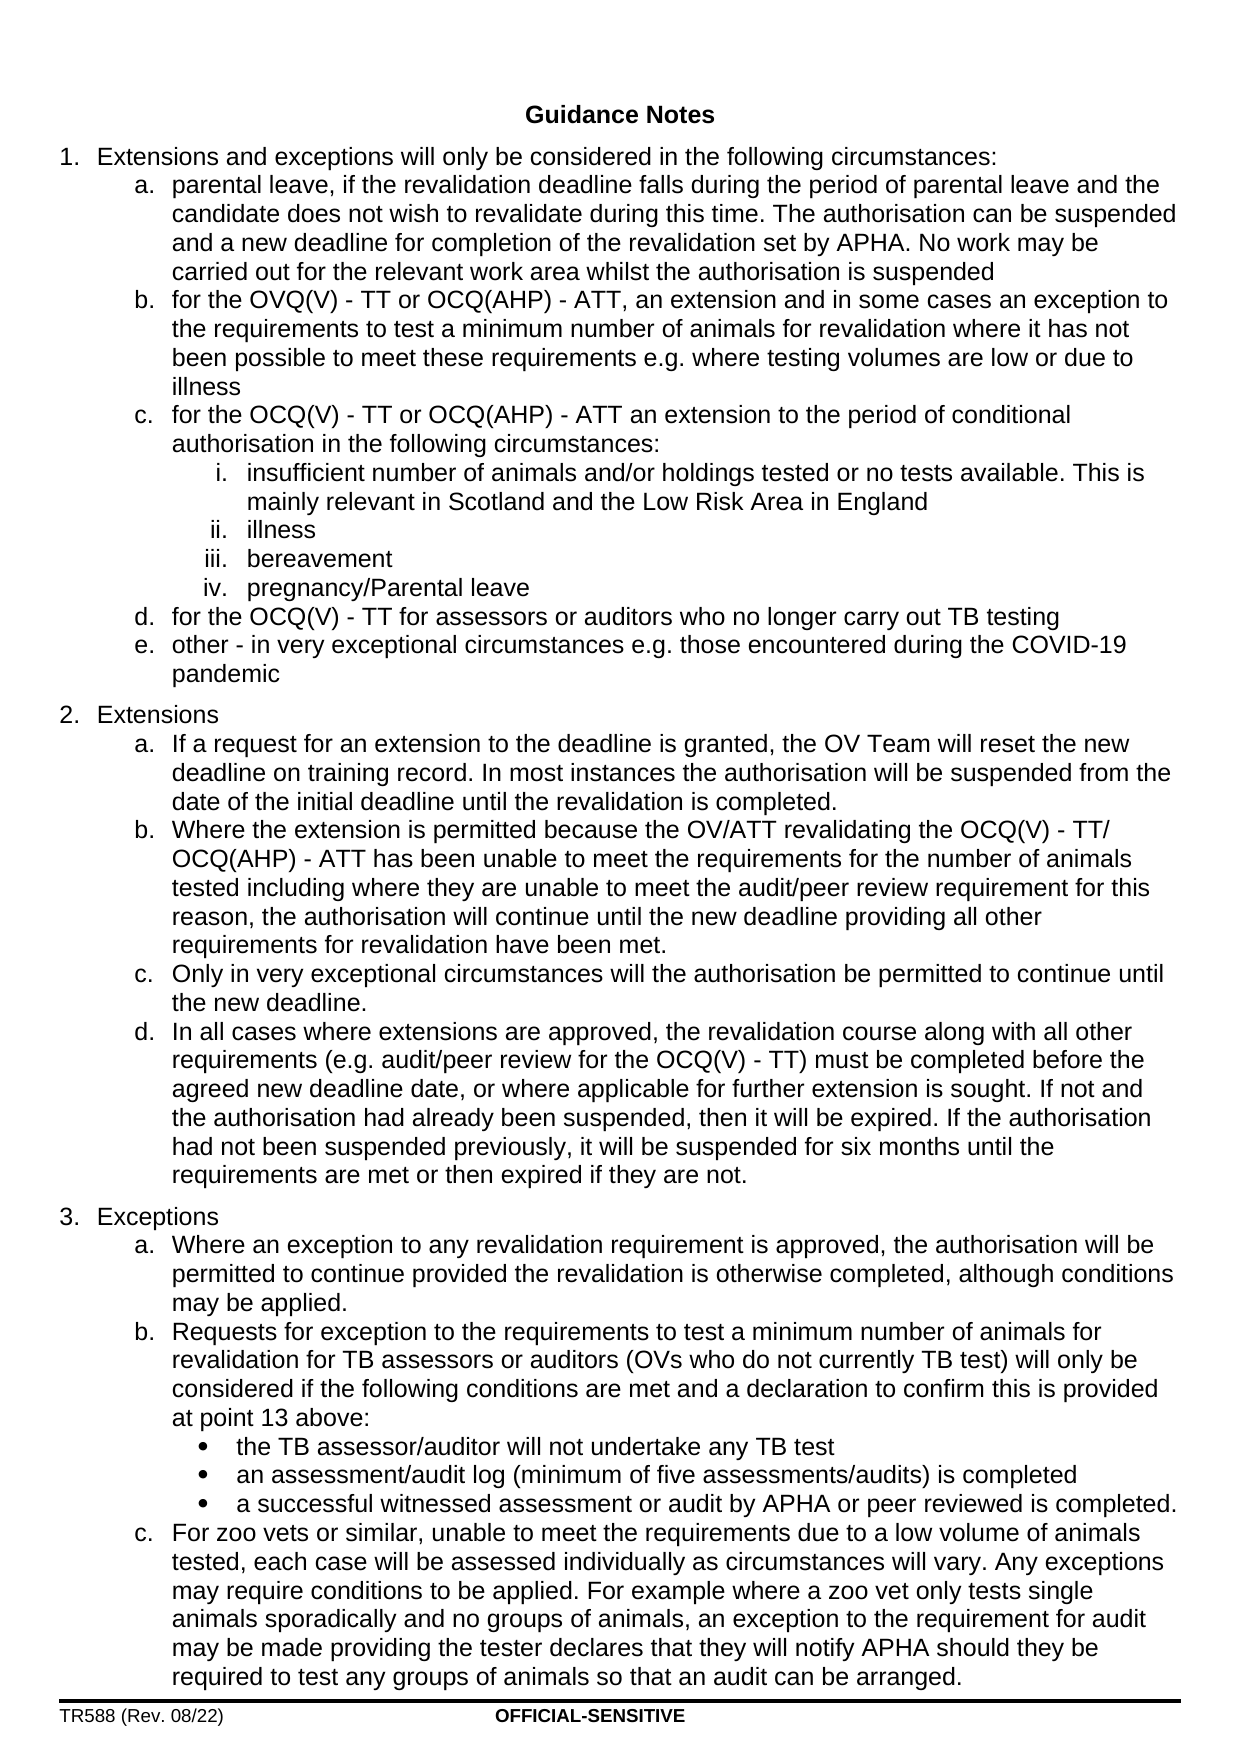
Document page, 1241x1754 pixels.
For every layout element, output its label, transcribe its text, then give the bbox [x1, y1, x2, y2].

list bereavement [228, 544, 1181, 573]
list for the OVQ(V) - TT or OCQ(AHP) - ATT, an extension and in some cases an exception to the requirements to test a minimum number of animals for revalidation where it has not been possible to meet these requirements e.g. where testing volumes are low or due to illness [134, 285, 1181, 400]
list illness [228, 515, 1181, 544]
list For zoo vets or similar, unable to meet the requirements due to a low volume of animals tested, each case will be assessed individually as circumstances will vary. Any exceptions may require conditions to be applied. For example where a zoo vet only tests single animals sporadically and no groups of animals, an exception to the requirement for audit may be made providing the tester declares that they will notify APHA should they be required to test any groups of animals so that an audit can be arranged. [134, 1518, 1181, 1691]
text Guidance Notes [59, 100, 1181, 129]
list for the OCQ(V) - TT or OCQ(AHP) - ATT an extension to the period of conditional authorisation in the following circumstances: [134, 400, 1181, 458]
list for the OCQ(V) - TT for assessors or auditors who no longer carry out TB testing [134, 602, 1181, 630]
list Where an exception to any revalidation requirement is approved, the authorisation will be permitted to continue provided the revalidation is otherwise completed, although conditions may be applied. [134, 1230, 1181, 1317]
list an assessment/audit log (minimum of five assessments/audits) is completed [199, 1460, 1181, 1489]
list Only in very exceptional circumstances will the authorisation be permitted to continue until the new deadline. [134, 959, 1181, 1017]
list Where the extension is permitted because the OV/ATT revalidating the OCQ(V) - TT/ OCQ(AHP) - ATT has been unable to meet the requirements for the number of animals tested including where they are unable to meet the audit/peer review requirement for this reason, the authorisation will continue until the new deadline providing all other requirements for revalidation have been met. [134, 815, 1181, 959]
list Extensions [59, 700, 1181, 729]
list Extensions and exceptions will only be considered in the following circumstances: [59, 142, 1181, 170]
list parental leave, if the revalidation deadline falls during the period of parental leave and the candidate does not wish to revalidate during this time. The authorisation can be suspended and a new deadline for completion of the revalidation set by APHA. No work may be carried out for the relevant work area whilst the authorisation is suspended [134, 170, 1181, 285]
list Exceptions [59, 1202, 1181, 1230]
list the TB assessor/auditor will not undertake any TB test [199, 1432, 1181, 1460]
list pregnancy/Parental leave [228, 573, 1181, 602]
list In all cases where extensions are approved, the revalidation course along with all other requirements (e.g. audit/peer review for the OCQ(V) - TT) must be completed before the agreed new deadline date, or where applicable for further extension is sought. If not and the authorisation had already been suspended, then it will be expired. If the authorisation had not been suspended previously, it will be suspended for six months until the requirements are met or then expired if they are not. [134, 1017, 1181, 1189]
list Requests for exception to the requirements to test a minimum number of animals for revalidation for TB assessors or auditors (OVs who do not currently TB test) will only be considered if the following conditions are met and a declaration to confirm this is provided at point 13 above: [134, 1317, 1181, 1432]
list other - in very exceptional circumstances e.g. those encountered during the COVID-19 pandemic [134, 630, 1181, 688]
list If a request for an extension to the deadline is granted, the OV Team will reset the new deadline on training record. In most instances the authorisation will be suspended from the date of the initial deadline until the revalidation is completed. [134, 729, 1181, 815]
list insufficient number of animals and/or holdings tested or no tests available. This is mainly relevant in Scotland and the Low Risk Area in England [228, 458, 1181, 515]
list a successful witnessed assessment or audit by APHA or peer reviewed is completed. [199, 1489, 1181, 1518]
